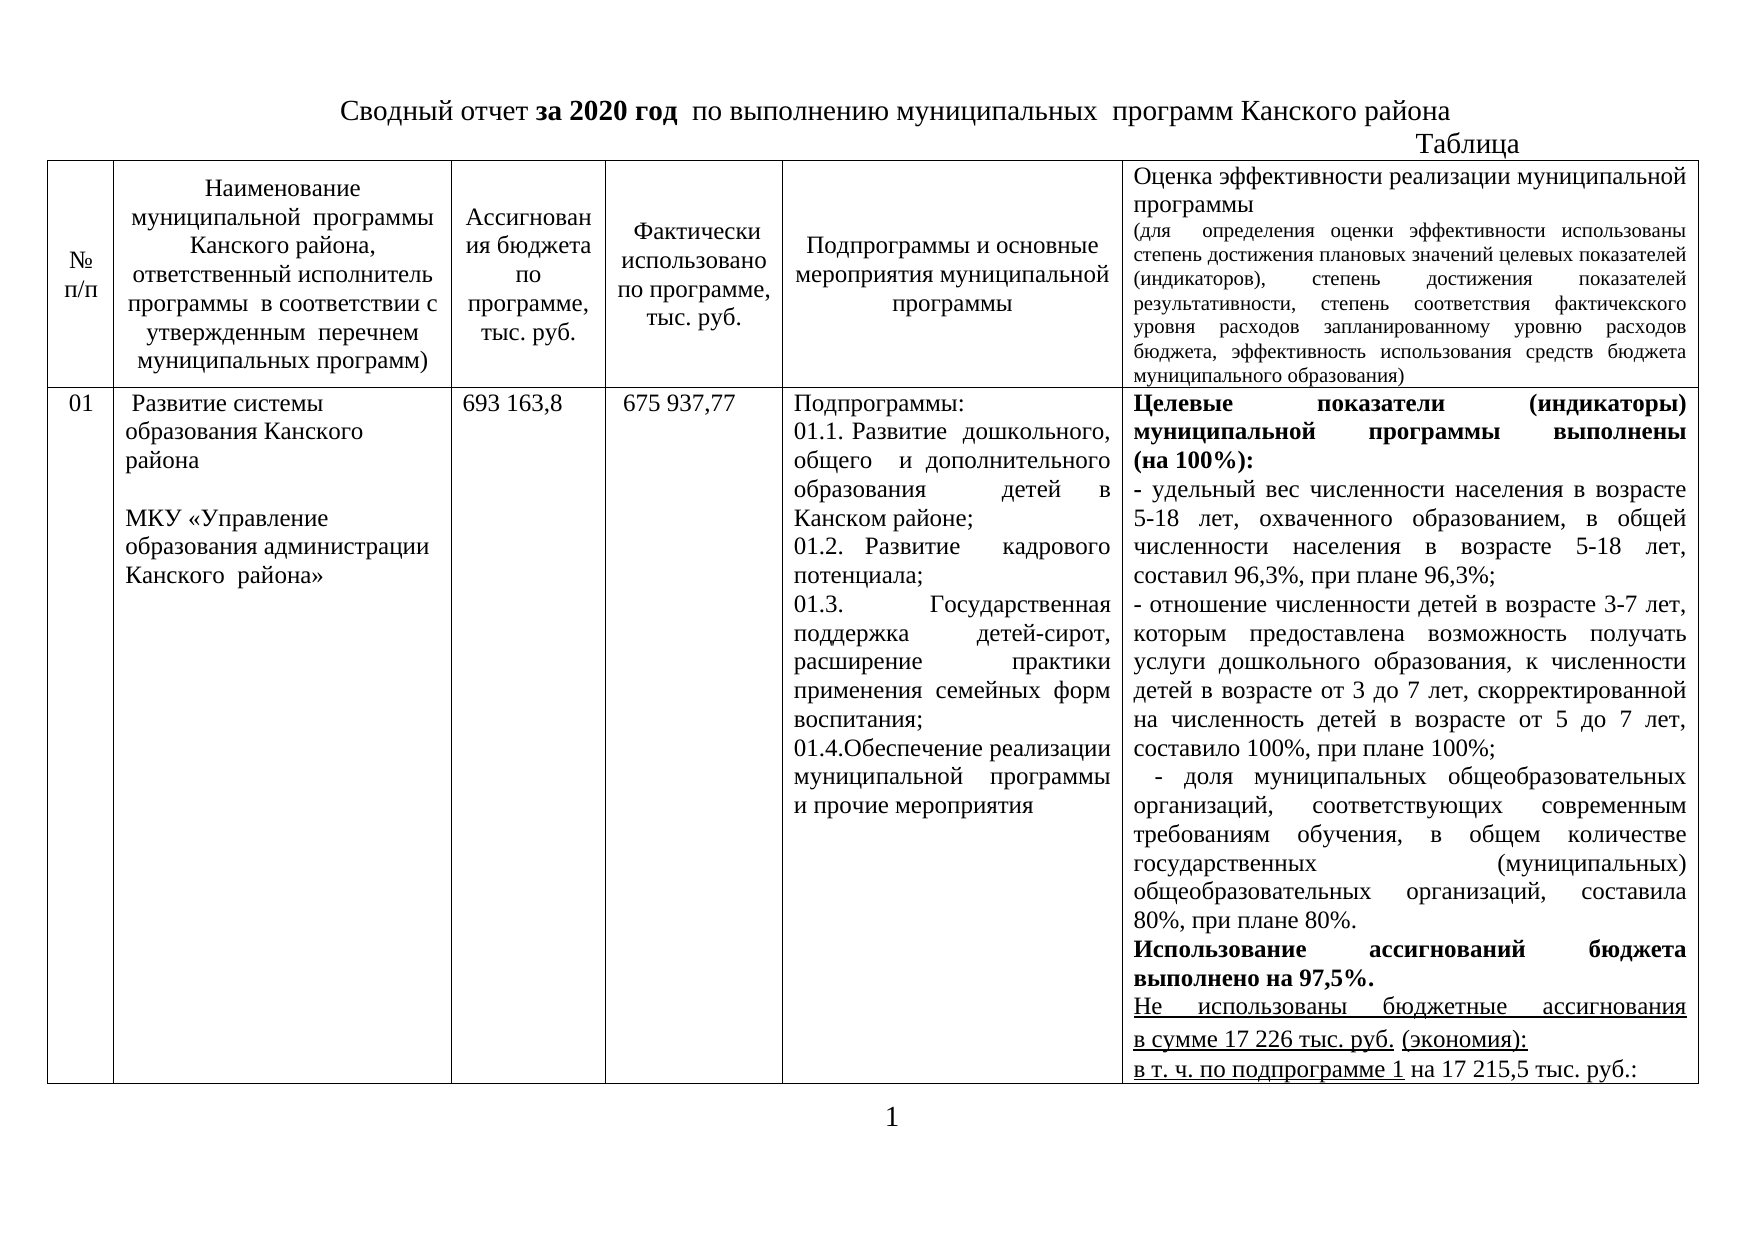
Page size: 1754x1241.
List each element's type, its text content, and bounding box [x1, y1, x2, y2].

table_header Фактически использовано по программе, тыс. руб. [606, 161, 782, 387]
table_header Наименование муниципальной программы Канского района, ответственный исполнитель программы в соответствии с утвержденным перечнем муниципальных программ) [114, 161, 451, 387]
table_header Подпрограммы и основные мероприятия муниципальной программы [783, 161, 1122, 387]
table_cell 693 163,8 [452, 388, 605, 1082]
table_cell 01 [48, 388, 113, 1082]
table_header Оценка эффективности реализации муниципальной программы (для определения оценки эффективности использованы степень достижения плановых значений целевых показателей (индикаторов), степень достижения показателей результативности, степень соответствия фактичекского уровня расходов запланированному уровню расходов бюджета, эффективность использования средств бюджета муниципального образования) [1123, 161, 1698, 387]
table_header № п/п [48, 161, 113, 387]
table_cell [1123, 388, 1698, 1082]
text Таблица [59, 126, 1724, 160]
table_header Ассигнования бюджета по программе, тыс. руб. [452, 161, 605, 387]
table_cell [114, 388, 451, 1082]
table_cell 675 937,77 [606, 388, 782, 1082]
text Сводный отчет за 2020 год по выполнению муниципальных программ Канского района [59, 93, 1724, 126]
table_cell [783, 388, 1122, 1082]
